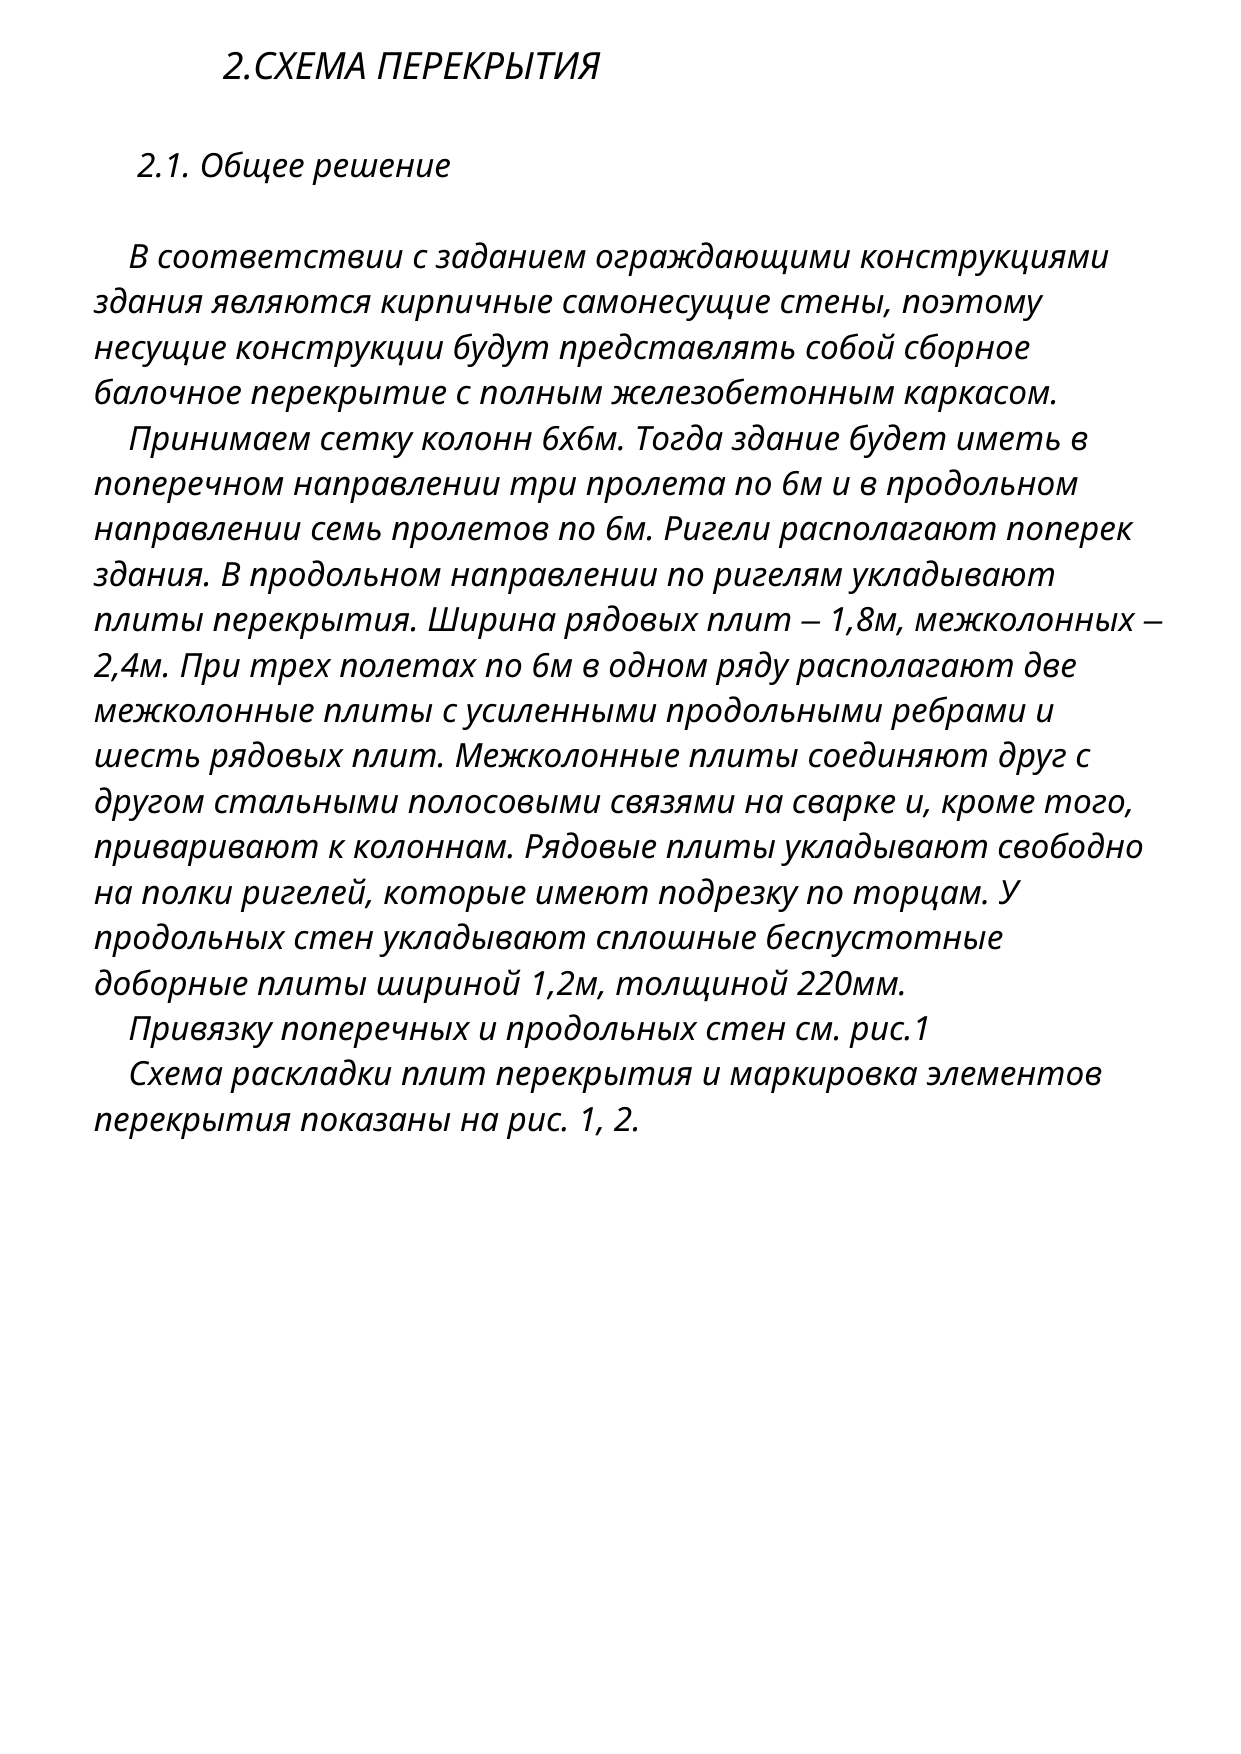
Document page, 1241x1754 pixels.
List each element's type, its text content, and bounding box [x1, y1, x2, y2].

text Принимаем сетку колонн 6х6м. Тогда здание будет иметь в поперечном направлении три пролета по 6м и в продольном направлении семь пролетов по 6м. Ригели располагают поперек здания. В продольном направлении по ригелям укладывают плиты перекрытия. Ширина рядовых плит – 1,8м, межколонных – 2,4м. При трех полетах по 6м в одном ряду располагают две межколонные плиты с усиленными продольными ребрами и шесть рядовых плит. Межколонные плиты соединяют друг с другом стальными полосовыми связями на сварке и, кроме того, приваривают к колоннам. Рядовые плиты укладывают свободно на полки ригелей, которые имеют подрезку по торцам. У продольных стен укладывают сплошные беспустотные доборные плиты шириной 1,2м, толщиной 220мм. [94, 414, 1162, 1005]
text Привязку поперечных и продольных стен см. рис.1 [94, 1005, 1162, 1050]
text 2.СХЕМА ПЕРЕКРЫТИЯ [94, 40, 1162, 91]
text Схема раскладки плит перекрытия и маркировка элементов перекрытия показаны на рис. 1, 2. [94, 1050, 1162, 1141]
text В соответствии с заданием ограждающими конструкциями здания являются кирпичные самонесущие стены, поэтому несущие конструкции будут представлять собой сборное балочное перекрытие с полным железобетонным каркасом. [94, 233, 1162, 414]
text 2.1. Общее решение [94, 142, 1162, 187]
